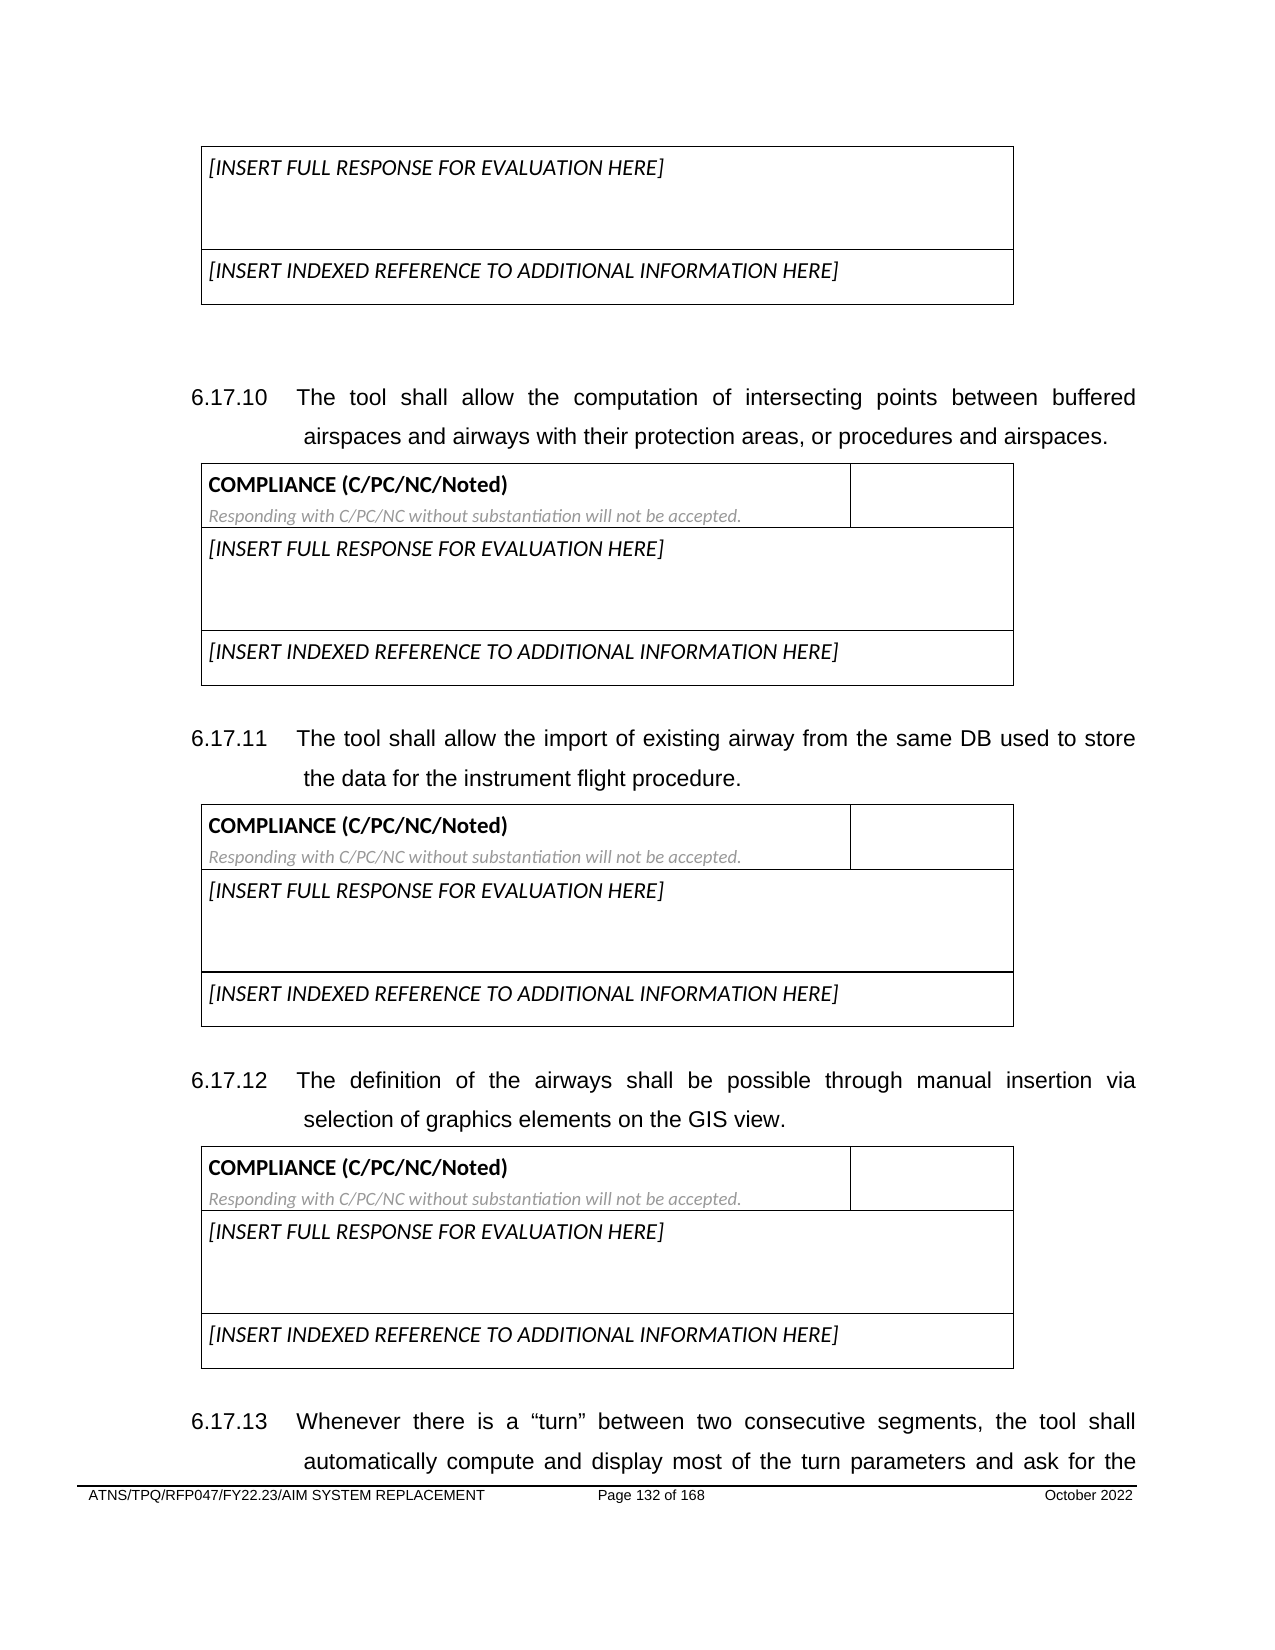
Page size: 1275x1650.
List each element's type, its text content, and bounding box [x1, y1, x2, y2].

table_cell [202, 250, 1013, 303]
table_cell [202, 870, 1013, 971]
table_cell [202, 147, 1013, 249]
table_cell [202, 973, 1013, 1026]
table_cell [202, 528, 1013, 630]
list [191, 1408, 1137, 1474]
list The definition of the airways shall be possible through manual insertion via selection of graphics elements on the GIS view. [191, 1067, 1137, 1132]
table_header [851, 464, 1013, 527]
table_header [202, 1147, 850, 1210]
list The tool shall allow the computation of intersecting points between buffered airspaces and airways with their protection areas, or procedures and airspaces. [191, 383, 1137, 449]
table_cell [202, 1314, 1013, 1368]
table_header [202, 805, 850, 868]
list The tool shall allow the import of existing airway from the same DB used to store the data for the instrument flight procedure. [191, 725, 1137, 791]
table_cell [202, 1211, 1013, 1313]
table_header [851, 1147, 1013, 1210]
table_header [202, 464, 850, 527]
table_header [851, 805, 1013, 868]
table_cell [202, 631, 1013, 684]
